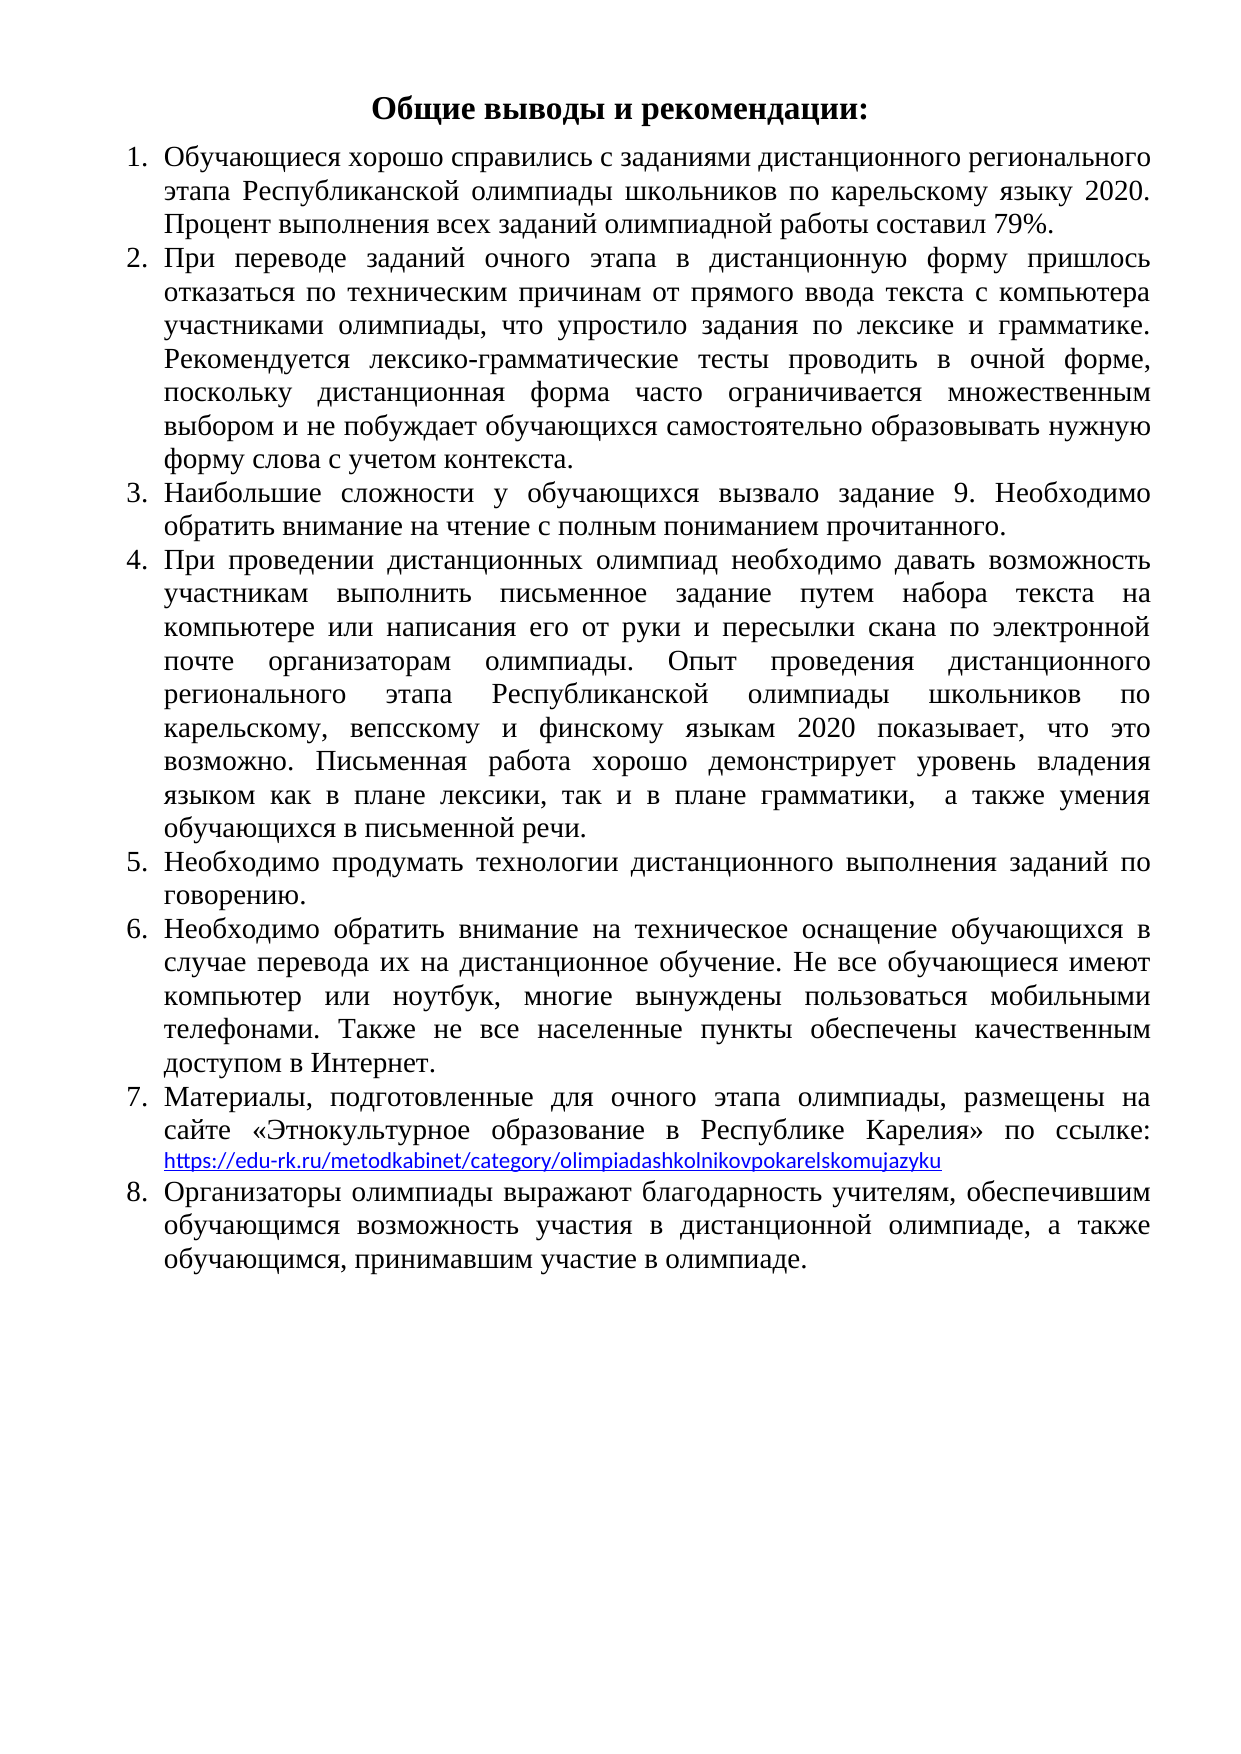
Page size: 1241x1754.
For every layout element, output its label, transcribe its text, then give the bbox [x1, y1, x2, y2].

list Материалы, подготовленные для очного этапа олимпиады, размещены на сайте «Этнокультурное образование в Республике Карелия» по ссылке: https://edu-rk.ru/metodkabinet/category/olimpiadashkolnikovpokarelskomujazyku [126, 1079, 1152, 1174]
text Общие выводы и рекомендации: [89, 89, 1152, 127]
list Необходимо продумать технологии дистанционного выполнения заданий по говорению. [126, 844, 1152, 911]
list При переводе заданий очного этапа в дистанционную форму пришлось отказаться по техническим причинам от прямого ввода текста с компьютера участниками олимпиады, что упростило задания по лексике и грамматике. Рекомендуется лексико-грамматические тесты проводить в очной форме, поскольку дистанционная форма часто ограничивается множественным выбором и не побуждает обучающихся самостоятельно образовывать нужную форму слова с учетом контекста. [126, 240, 1152, 475]
list Организаторы олимпиады выражают благодарность учителям, обеспечившим обучающимся возможность участия в дистанционной олимпиаде, а также обучающимся, принимавшим участие в олимпиаде. [126, 1174, 1152, 1274]
list При проведении дистанционных олимпиад необходимо давать возможность участникам выполнить письменное задание путем набора текста на компьютере или написания его от руки и пересылки скана по электронной почте организаторам олимпиады. Опыт проведения дистанционного регионального этапа Республиканской олимпиады школьников по карельскому, вепсскому и финскому языкам 2020 показывает, что это возможно. Письменная работа хорошо демонстрирует уровень владения языком как в плане лексики, так и в плане грамматики, а также умения обучающихся в письменной речи. [126, 542, 1152, 844]
list Наибольшие сложности у обучающихся вызвало задание 9. Необходимо обратить внимание на чтение с полным пониманием прочитанного. [126, 475, 1152, 542]
list Обучающиеся хорошо справились с заданиями дистанционного регионального этапа Республиканской олимпиады школьников по карельскому языку 2020. Процент выполнения всех заданий олимпиадной работы составил 79%. [126, 139, 1152, 240]
list Необходимо обратить внимание на техническое оснащение обучающихся в случае перевода их на дистанционное обучение. Не все обучающиеся имеют компьютер или ноутбук, многие вынуждены пользоваться мобильными телефонами. Также не все населенные пункты обеспечены качественным доступом в Интернет. [126, 911, 1152, 1079]
